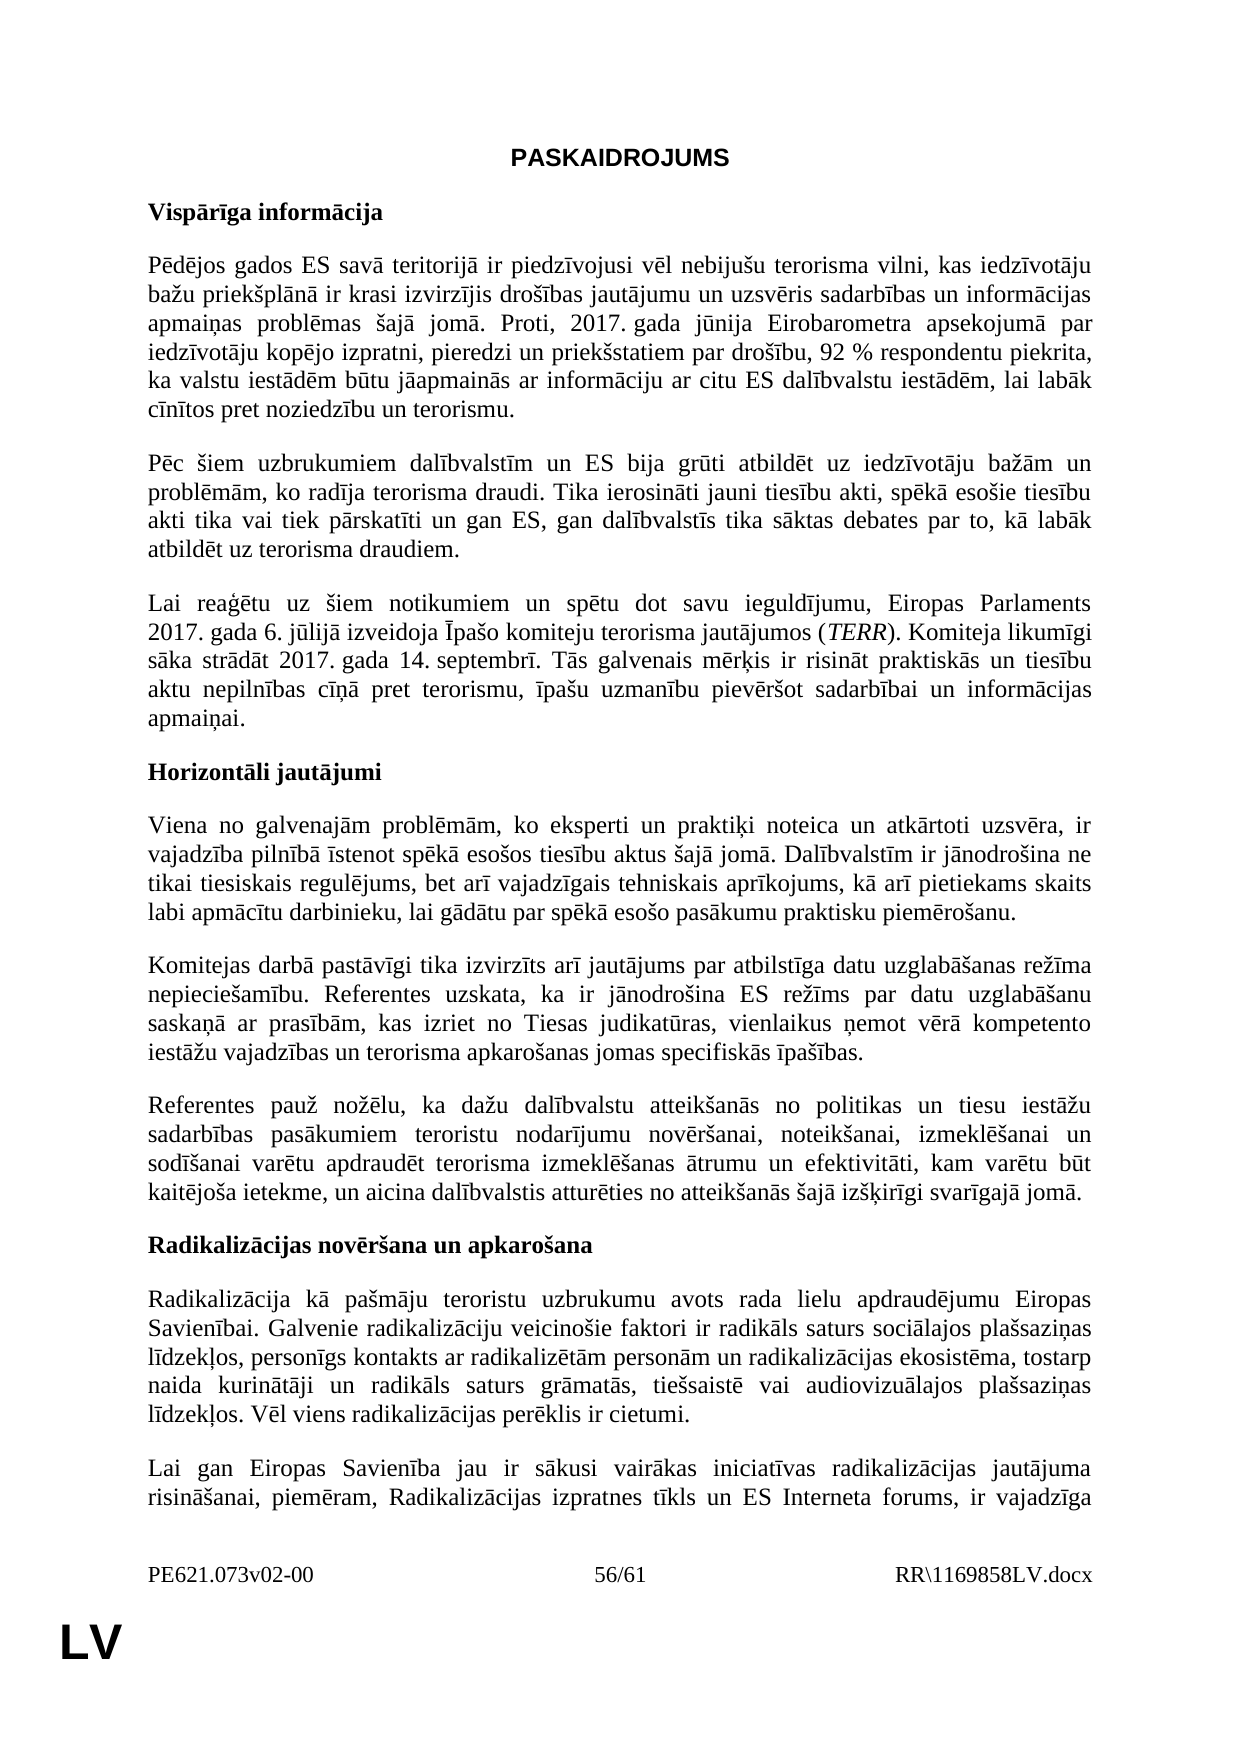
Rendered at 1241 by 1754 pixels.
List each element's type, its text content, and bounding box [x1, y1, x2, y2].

text Referentes pauž nožēlu, ka dažu dalībvalstu atteikšanās no politikas un tiesu iestāžu sadarbības pasākumiem teroristu nodarījumu novēršanai, noteikšanai, izmeklēšanai un sodīšanai varētu apdraudēt terorisma izmeklēšanas ātrumu un efektivitāti, kam varētu būt kaitējoša ietekme, un aicina dalībvalstis atturēties no atteikšanās šajā izšķirīgi svarīgajā jomā. [148, 1091, 1092, 1206]
text Radikalizācija kā pašmāju teroristu uzbrukumu avots rada lielu apdraudējumu Eiropas Savienībai. Galvenie radikalizāciju veicinošie faktori ir radikāls saturs sociālajos plašsaziņas līdzekļos, personīgs kontakts ar radikalizētām personām un radikalizācijas ekosistēma, tostarp naida kurinātāji un radikāls saturs grāmatās, tiešsaistē vai audiovizuālajos plašsaziņas līdzekļos. Vēl viens radikalizācijas perēklis ir cietumi. [148, 1284, 1092, 1428]
text Viena no galvenajām problēmām, ko eksperti un praktiķi noteica un atkārtoti uzsvēra, ir vajadzība pilnībā īstenot spēkā esošos tiesību aktus šajā jomā. Dalībvalstīm ir jānodrošina ne tikai tiesiskais regulējums, bet arī vajadzīgais tehniskais aprīkojums, kā arī pietiekams skaits labi apmācītu darbinieku, lai gādātu par spēkā esošo pasākumu praktisku piemērošanu. [148, 811, 1092, 926]
text Horizontāli jautājumi [148, 757, 1092, 786]
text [148, 1453, 1092, 1511]
text Vispārīga informācija [148, 197, 1092, 226]
text Lai reaģētu uz šiem notikumiem un spētu dot savu ieguldījumu, Eiropas Parlaments 2017. gada 6. jūlijā izveidoja Īpašo komiteju terorisma jautājumos (TERR). Komiteja likumīgi sāka strādāt 2017. gada 14. septembrī. Tās galvenais mērķis ir risināt praktiskās un tiesību aktu nepilnības cīņā pret terorismu, īpašu uzmanību pievēršot sadarbībai un informācijas apmaiņai. [148, 588, 1092, 732]
text Radikalizācijas novēršana un apkarošana [148, 1231, 1092, 1259]
text Pēc šiem uzbrukumiem dalībvalstīm un ES bija grūti atbildēt uz iedzīvotāju bažām un problēmām, ko radīja terorisma draudi. Tika ierosināti jauni tiesību akti, spēkā esošie tiesību akti tika vai tiek pārskatīti un gan ES, gan dalībvalstīs tika sāktas debates par to, kā labāk atbildēt uz terorisma draudiem. [148, 448, 1092, 563]
text Komitejas darbā pastāvīgi tika izvirzīts arī jautājums par atbilstīga datu uzglabāšanas režīma nepieciešamību. Referentes uzskata, ka ir jānodrošina ES režīms par datu uzglabāšanu saskaņā ar prasībām, kas izriet no Tiesas judikatūras, vienlaikus ņemot vērā kompetento iestāžu vajadzības un terorisma apkarošanas jomas specifiskās īpašības. [148, 951, 1092, 1066]
subtitle PASKAIDROJUMS [148, 143, 1092, 172]
text Pēdējos gados ES savā teritorijā ir piedzīvojusi vēl nebijušu terorisma vilni, kas iedzīvotāju bažu priekšplānā ir krasi izvirzījis drošības jautājumu un uzsvēris sadarbības un informācijas apmaiņas problēmas šajā jomā. Proti, 2017. gada jūnija Eirobarometra apsekojumā par iedzīvotāju kopējo izpratni, pieredzi un priekšstatiem par drošību, 92 % respondentu piekrita, ka valstu iestādēm būtu jāapmainās ar informāciju ar citu ES dalībvalstu iestādēm, lai labāk cīnītos pret noziedzību un terorismu. [148, 251, 1092, 423]
